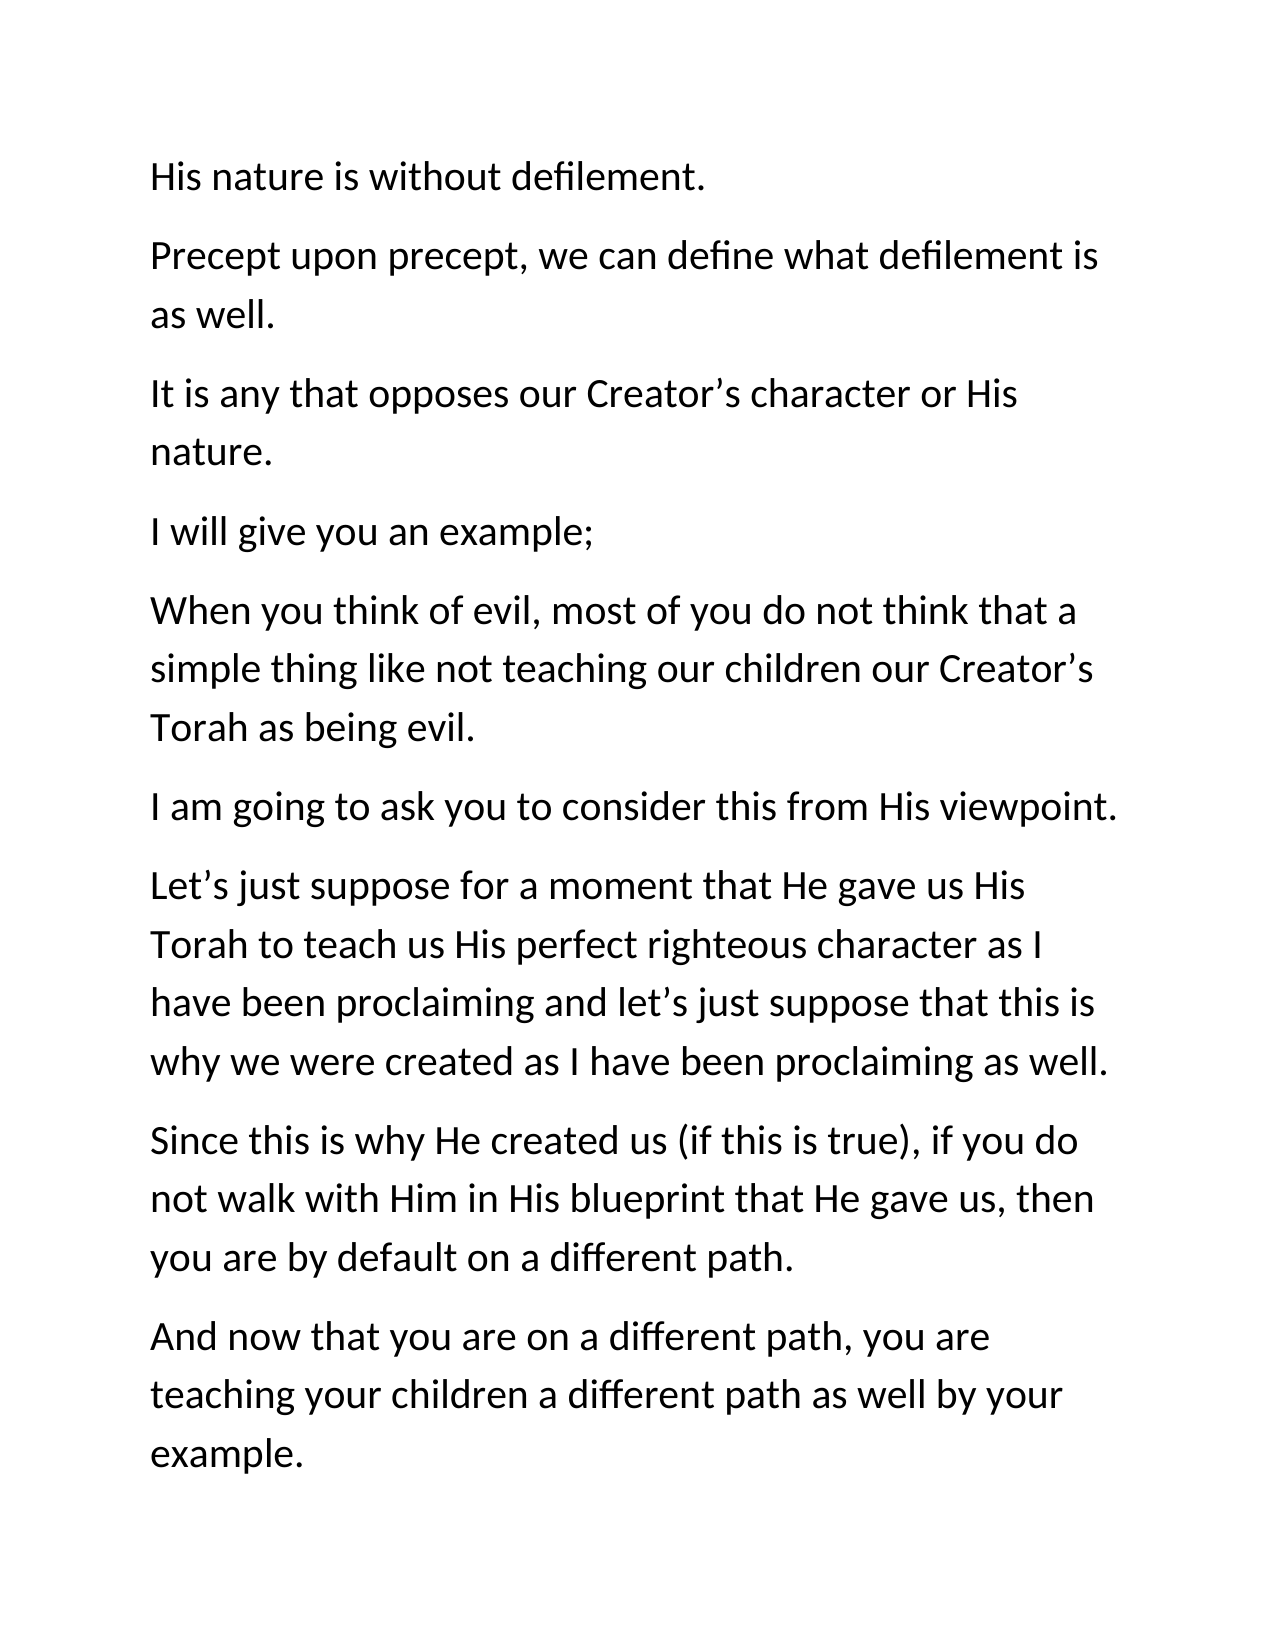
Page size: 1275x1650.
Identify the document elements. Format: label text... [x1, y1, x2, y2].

text I will give you an example; [150, 505, 1125, 556]
text His nature is without defilement. [150, 150, 1125, 201]
text And now that you are on a different path, you are teaching your children a different path as well by your example. [150, 1310, 1125, 1478]
text Since this is why He created us (if this is true), if you do not walk with Him in His blueprint that He gave us, then you are by default on a different path. [150, 1114, 1125, 1282]
text When you think of evil, most of you do not think that a simple thing like not teaching our children our Creator’s Torah as being evil. [150, 584, 1125, 752]
text I am going to ask you to consider this from His viewpoint. [150, 780, 1125, 831]
text Precept upon precept, we can define what defilement is as well. [150, 229, 1125, 338]
text It is any that opposes our Creator’s character or His nature. [150, 367, 1125, 476]
text Let’s just suppose for a moment that He gave us His Torah to teach us His perfect righteous character as I have been proclaiming and let’s just suppose that this is why we were created as I have been proclaiming as well. [150, 859, 1125, 1086]
